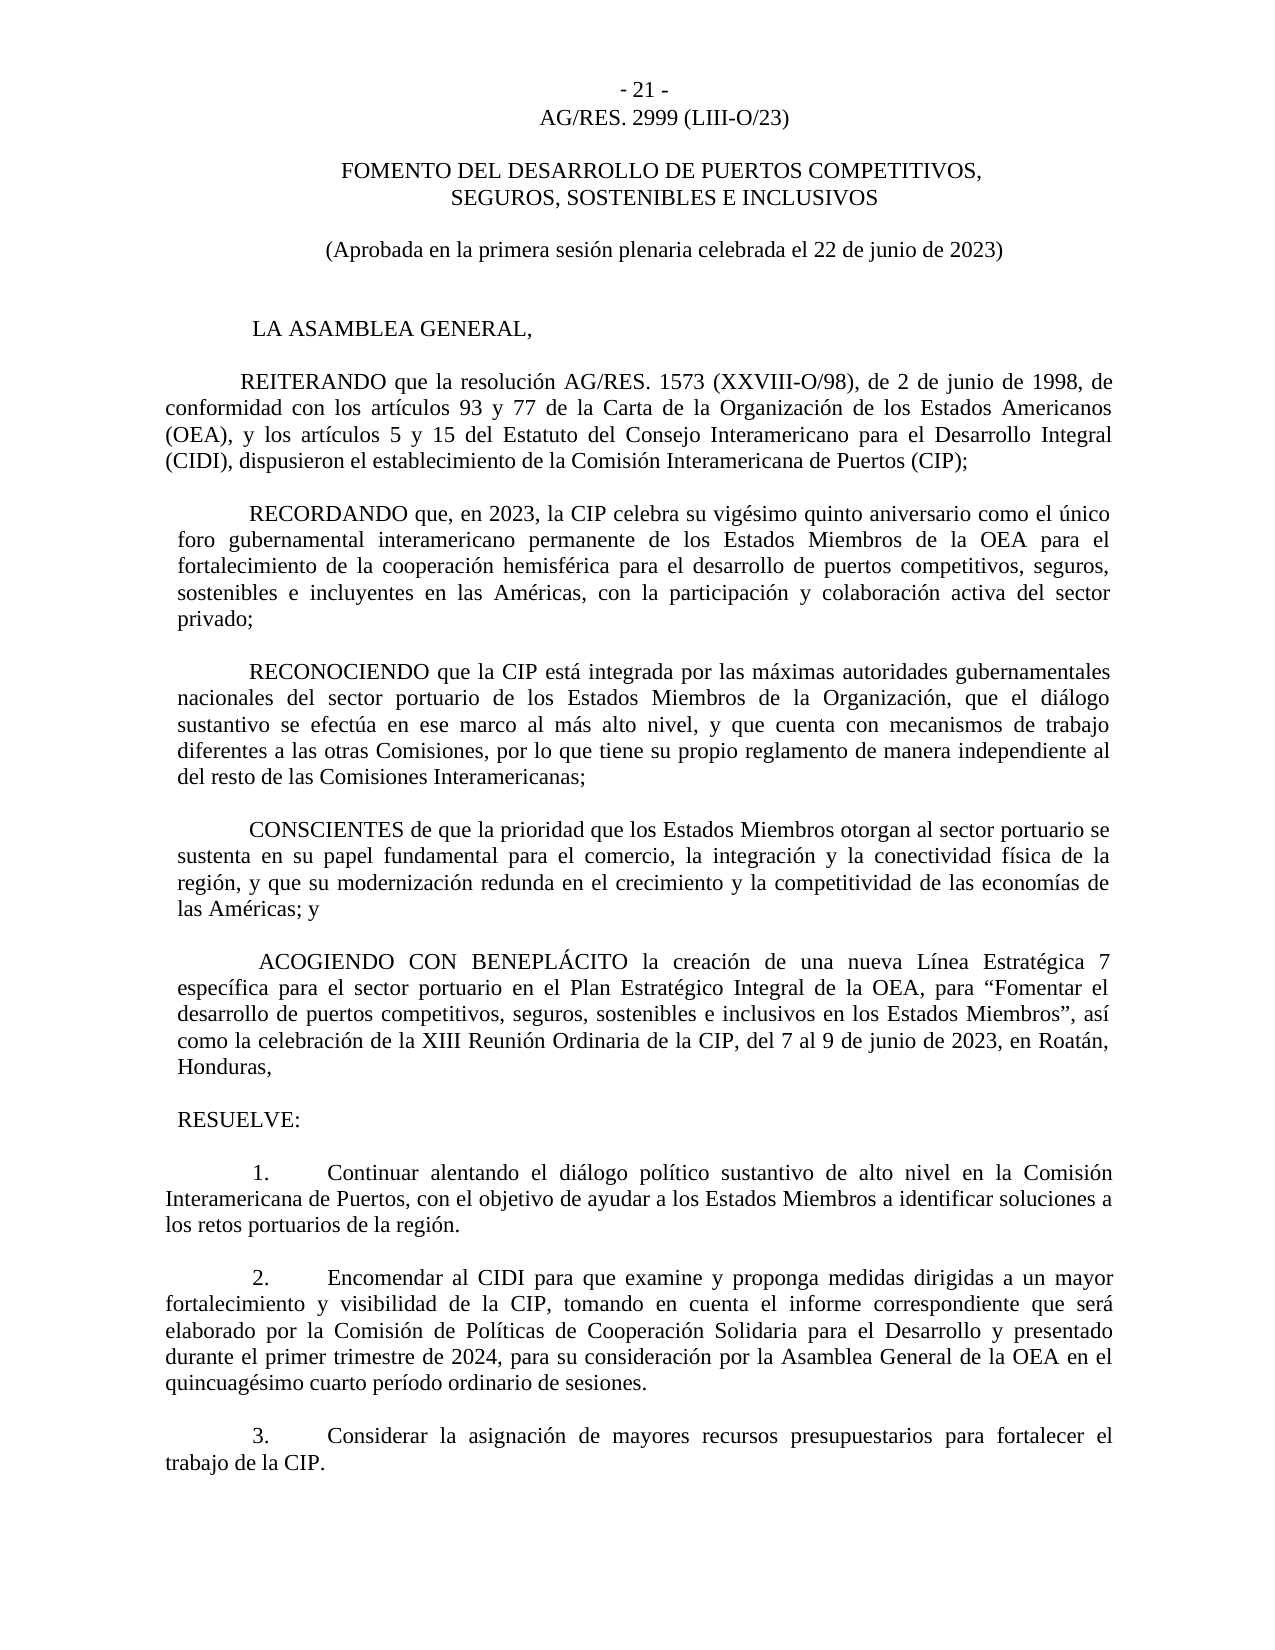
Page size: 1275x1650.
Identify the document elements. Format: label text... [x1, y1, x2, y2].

text 2. Encomendar al CIDI para que examine y proponga medidas dirigidas a un mayor fortalecimiento y visibilidad de la CIP, tomando en cuenta el informe correspondiente que será elaborado por la Comisión de Políticas de Cooperación Solidaria para el Desarrollo y presentado durante el primer trimestre de 2024, para su consideración por la Asamblea General de la OEA en el quincuagésimo cuarto período ordinario de sesiones. [165, 1264, 1114, 1396]
text 3. Considerar la asignación de mayores recursos presupuestarios para fortalecer el trabajo de la CIP. [165, 1422, 1114, 1475]
text RESUELVE: [177, 1106, 1111, 1132]
text ACOGIENDO CON BENEPLÁCITO la creación de una nueva Línea Estratégica 7 específica para el sector portuario en el Plan Estratégico Integral de la OEA, para “Fomentar el desarrollo de puertos competitivos, seguros, sostenibles e inclusivos en los Estados Miembros”, así como la celebración de la XIII Reunión Ordinaria de la CIP, del 7 al 9 de junio de 2023, en Roatán, Honduras, [177, 948, 1111, 1079]
text RECORDANDO que, en 2023, la CIP celebra su vigésimo quinto aniversario como el único foro gubernamental interamericano permanente de los Estados Miembros de la OEA para el fortalecimiento de la cooperación hemisférica para el desarrollo de puertos competitivos, seguros, sostenibles e incluyentes en las Américas, con la participación y colaboración activa del sector privado; [177, 500, 1111, 632]
text REITERANDO que la resolución AG/RES. 1573 (XXVIII-O/98), de 2 de junio de 1998, de conformidad con los artículos 93 y 77 de la Carta de la Organización de los Estados Americanos (OEA), y los artículos 5 y 15 del Estatuto del Consejo Interamericano para el Desarrollo Integral (CIDI), dispusieron el establecimiento de la Comisión Interamericana de Puertos (CIP); [165, 368, 1114, 473]
text LA ASAMBLEA GENERAL, [177, 315, 1152, 342]
text (Aprobada en la primera sesión plenaria celebrada el 22 de junio de 2023) [177, 236, 1152, 263]
text CONSCIENTES de que la prioridad que los Estados Miembros otorgan al sector portuario se sustenta en su papel fundamental para el comercio, la integración y la conectividad física de la región, y que su modernización redunda en el crecimiento y la competitividad de las economías de las Américas; y [177, 816, 1111, 921]
text RECONOCIENDO que la CIP está integrada por las máximas autoridades gubernamentales nacionales del sector portuario de los Estados Miembros de la Organización, que el diálogo sustantivo se efectúa en ese marco al más alto nivel, y que cuenta con mecanismos de trabajo diferentes a las otras Comisiones, por lo que tiene su propio reglamento de manera independiente al del resto de las Comisiones Interamericanas; [177, 658, 1111, 790]
text AG/RES. 2999 (LIII-O/23) FOMENTO DEL DESARROLLO DE PUERTOS COMPETITIVOS, SEGUROS, SOSTENIBLES E INCLUSIVOS [177, 104, 1152, 210]
text 1. Continuar alentando el diálogo político sustantivo de alto nivel en la Comisión Interamericana de Puertos, con el objetivo de ayudar a los Estados Miembros a identificar soluciones a los retos portuarios de la región. [165, 1159, 1114, 1238]
